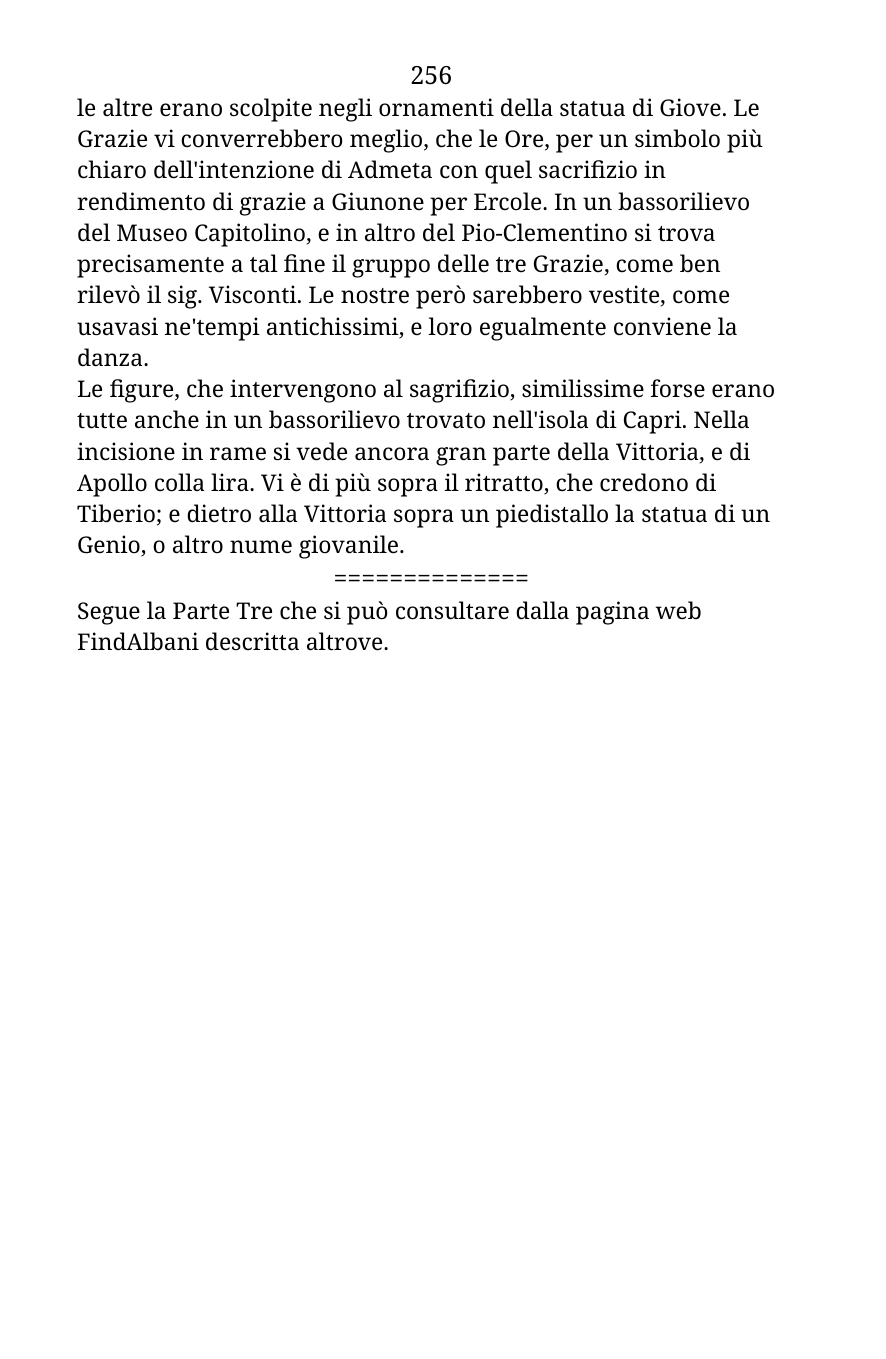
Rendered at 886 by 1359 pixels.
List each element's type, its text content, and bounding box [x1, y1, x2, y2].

text ============== [77, 561, 786, 594]
text Segue la Parte Tre che si può consultare dalla pagina web FindAlbani descritta altrove. [77, 594, 786, 657]
text Le figure, che intervengono al sagrifizio, similissime forse erano tutte anche in un bassorilievo trovato nell'isola di Capri. Nella incisione in rame si vede ancora gran parte della Vittoria, e di Apollo colla lira. Vi è di più sopra il ritratto, che credono di Tiberio; e dietro alla Vittoria sopra un piedistallo la statua di un Genio, o altro nume giovanile. [77, 373, 786, 561]
